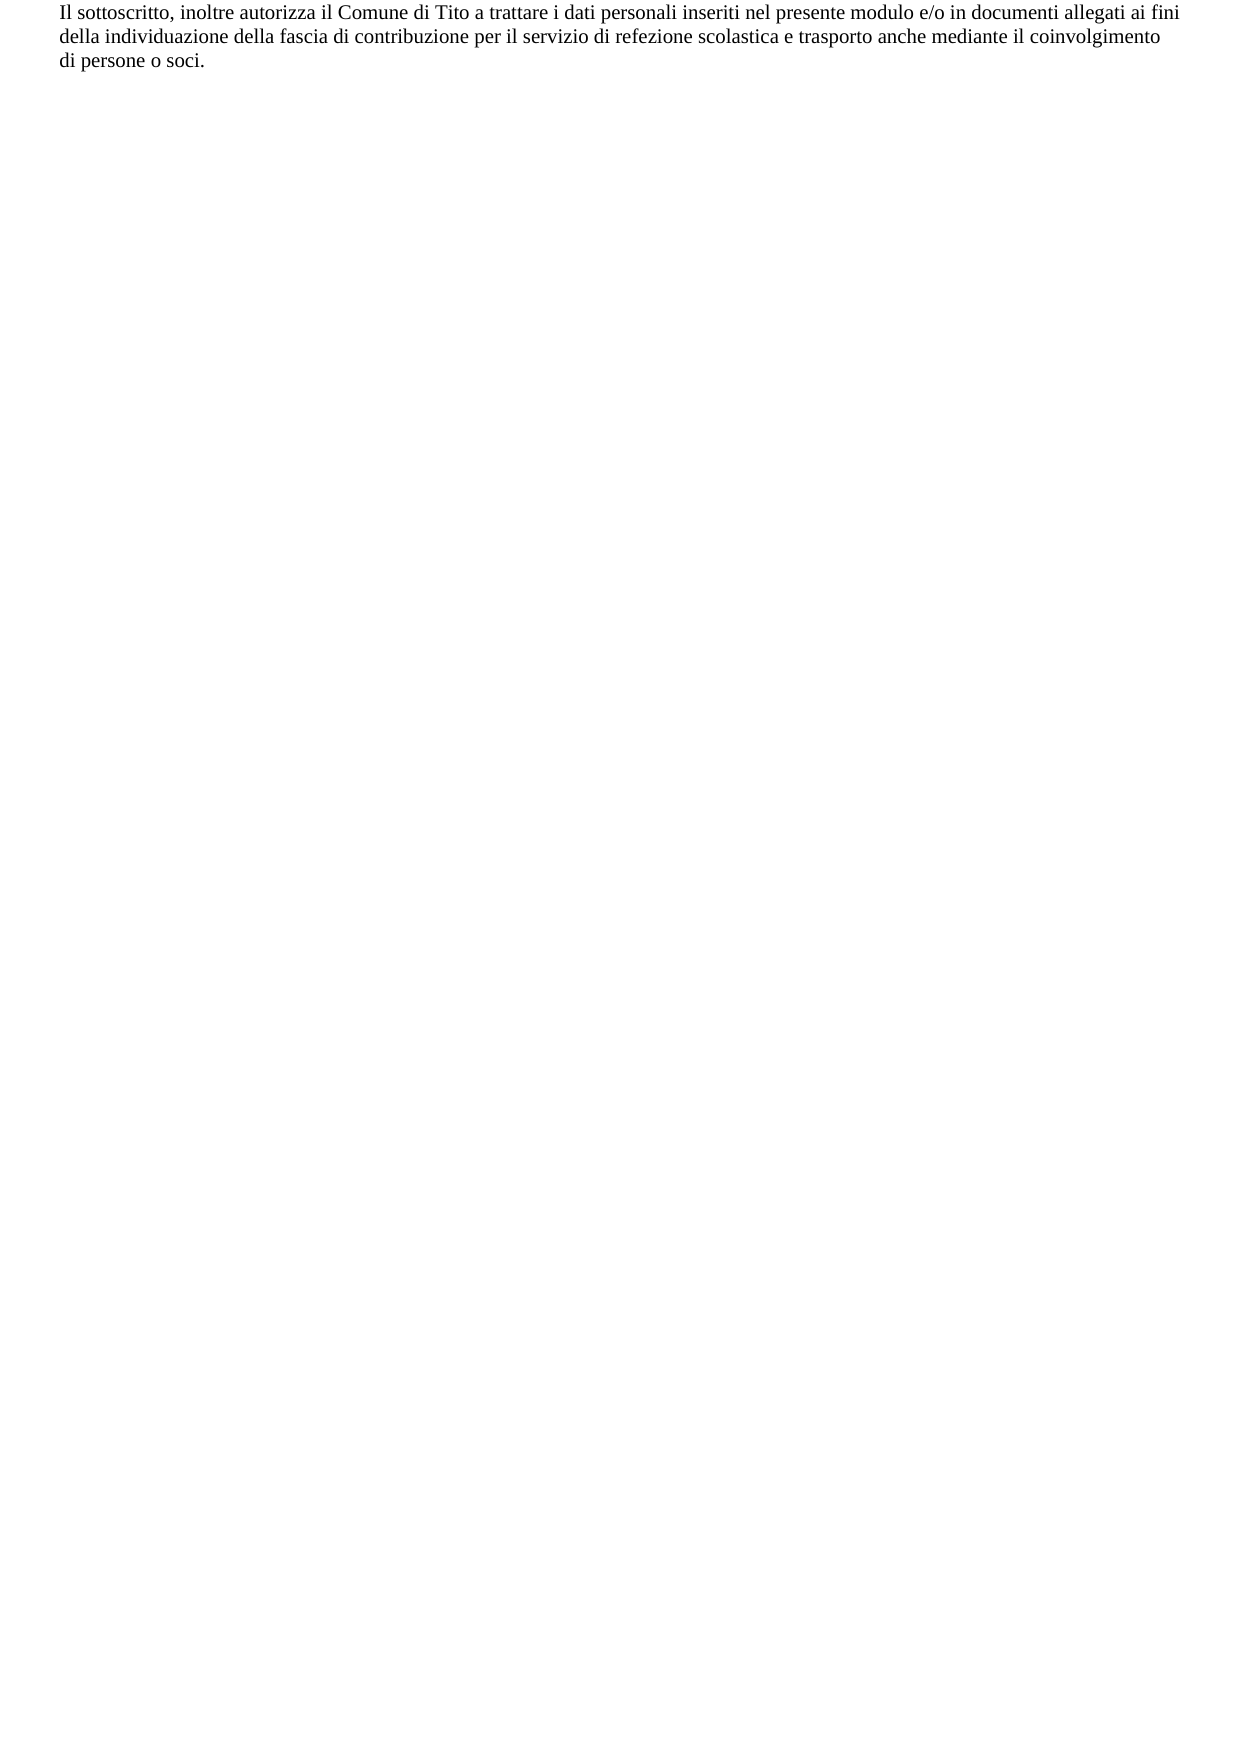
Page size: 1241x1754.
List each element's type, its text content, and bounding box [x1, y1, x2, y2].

text Il sottoscritto, inoltre autorizza il Comune di Tito a trattare i dati personali inseriti nel presente modulo e/o in documenti allegati ai fini della individuazione della fascia di contribuzione per il servizio di refezione scolastica e trasporto anche mediante il coinvolgimento di persone o soci. [59, 0, 1181, 72]
